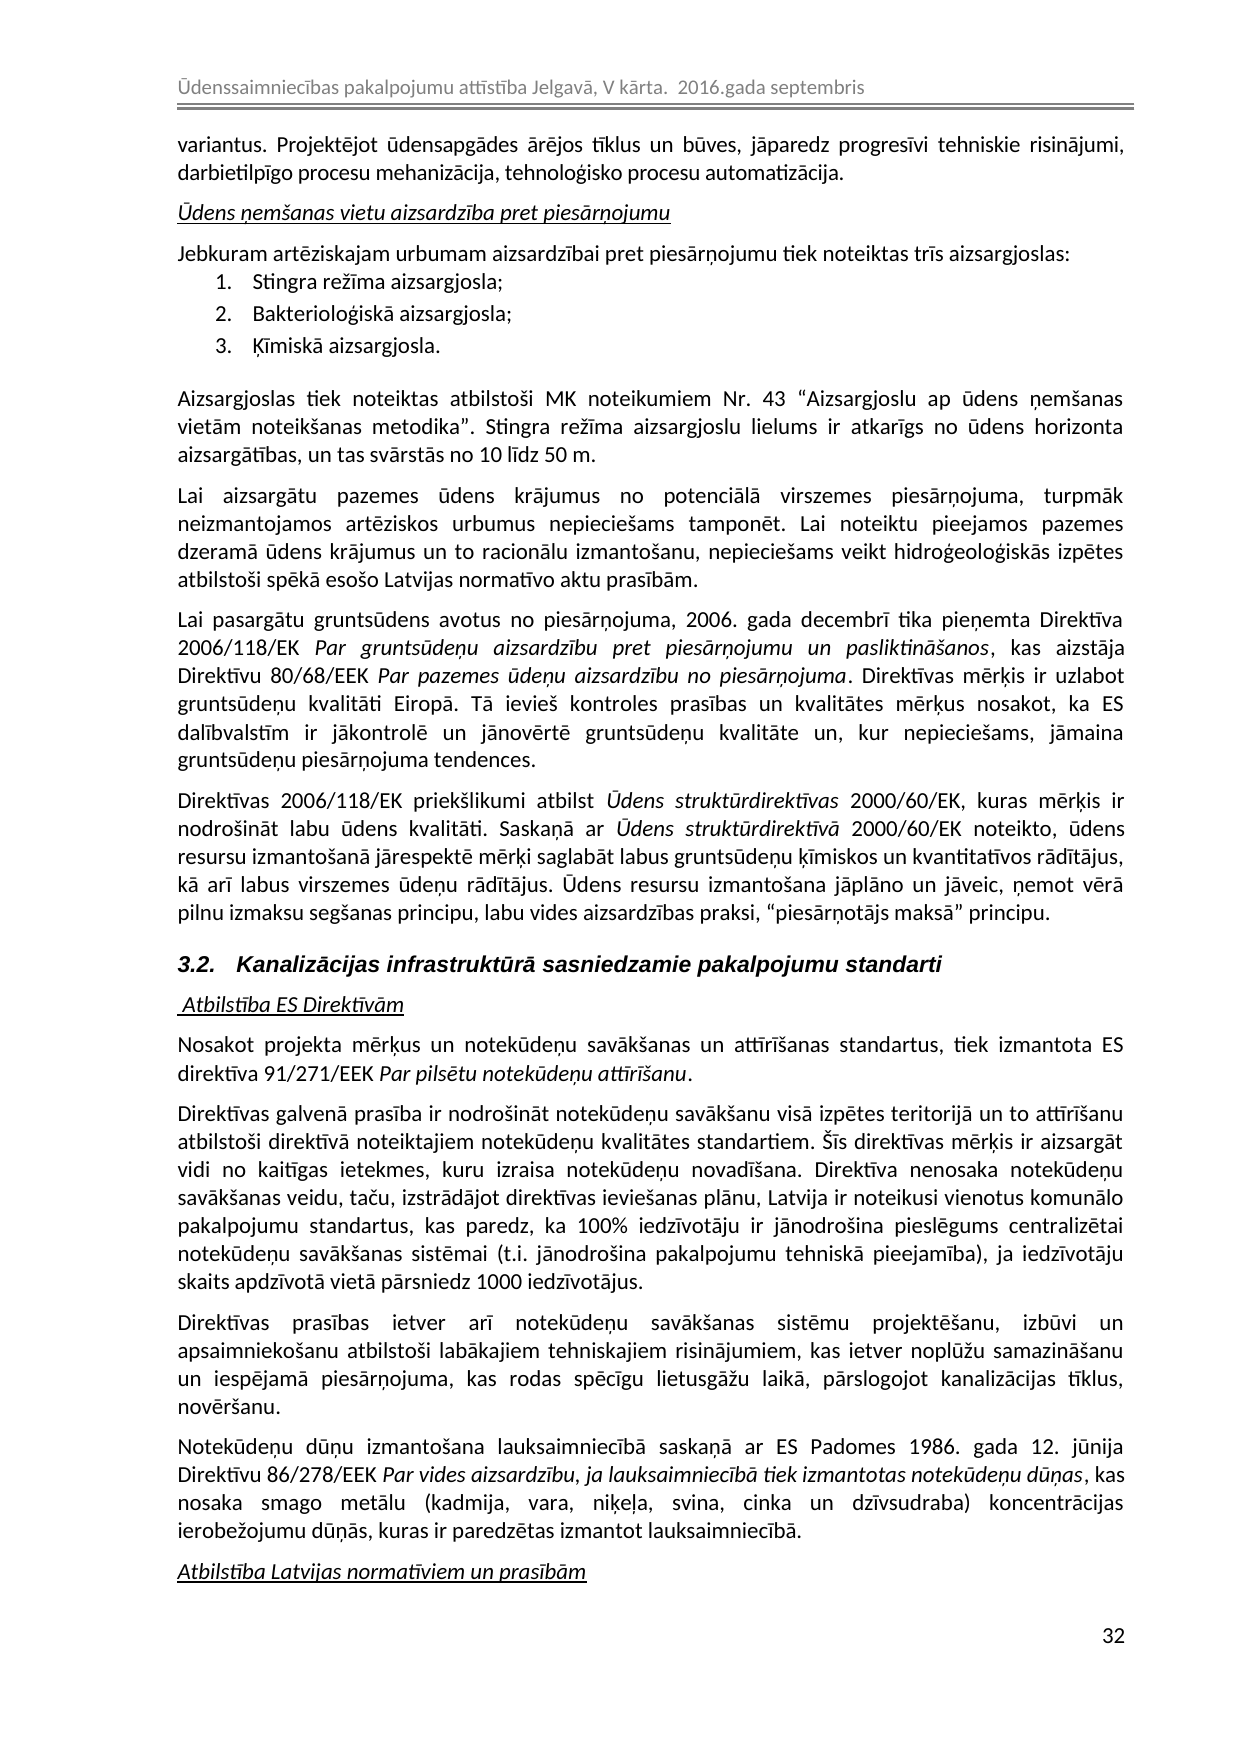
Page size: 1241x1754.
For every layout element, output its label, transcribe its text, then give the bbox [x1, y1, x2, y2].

subtitle Atbilstība Latvijas normatīviem un prasībām [177, 1557, 1125, 1585]
list Bakterioloģiskā aizsargjosla; [215, 299, 1125, 327]
text Direktīvas 2006/118/EK priekšlikumi atbilst Ūdens struktūrdirektīvas 2000/60/EK, kuras mērķis ir nodrošināt labu ūdens kvalitāti. Saskaņā ar Ūdens struktūrdirektīvā 2000/60/EK noteikto, ūdens resursu izmantošanā jārespektē mērķi saglabāt labus gruntsūdeņu ķīmiskos un kvantitatīvos rādītājus, kā arī labus virszemes ūdeņu rādītājus. Ūdens resursu izmantošana jāplāno un jāveic, ņemot vērā pilnu izmaksu segšanas principu, labu vides aizsardzības praksi, “piesārņotājs maksā” principu. [177, 786, 1125, 926]
subtitle Atbilstība ES Direktīvām [177, 990, 1125, 1018]
text Direktīvas prasības ietver arī notekūdeņu savākšanas sistēmu projektēšanu, izbūvi un apsaimniekošanu atbilstoši labākajiem tehniskajiem risinājumiem, kas ietver noplūžu samazināšanu un iespējamā piesārņojuma, kas rodas spēcīgu lietusgāžu laikā, pārslogojot kanalizācijas tīklus, novēršanu. [177, 1308, 1125, 1420]
text Notekūdeņu dūņu izmantošana lauksaimniecībā saskaņā ar ES Padomes 1986. gada 12. jūnija Direktīvu 86/278/EEK Par vides aizsardzību, ja lauksaimniecībā tiek izmantotas notekūdeņu dūņas, kas nosaka smago metālu (kadmija, vara, niķeļa, svina, cinka un dzīvsudraba) koncentrācijas ierobežojumu dūņās, kuras ir paredzētas izmantot lauksaimniecībā. [177, 1432, 1125, 1544]
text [177, 130, 1125, 186]
subtitle Ūdens ņemšanas vietu aizsardzība pret piesārņojumu [177, 198, 1125, 226]
text Nosakot projekta mērķus un notekūdeņu savākšanas un attīrīšanas standartus, tiek izmantota ES direktīva 91/271/EEK Par pilsētu notekūdeņu attīrīšanu. [177, 1031, 1125, 1087]
text Jebkuram artēziskajam urbumam aizsardzībai pret piesārņojumu tiek noteiktas trīs aizsargjoslas: [177, 239, 1125, 267]
subtitle Kanalizācijas infrastruktūrā sasniedzamie pakalpojumu standarti [177, 951, 1125, 978]
text Lai pasargātu gruntsūdens avotus no piesārņojuma, 2006. gada decembrī tika pieņemta Direktīva 2006/118/EK Par gruntsūdeņu aizsardzību pret piesārņojumu un pasliktināšanos, kas aizstāja Direktīvu 80/68/EEK Par pazemes ūdeņu aizsardzību no piesārņojuma. Direktīvas mērķis ir uzlabot gruntsūdeņu kvalitāti Eiropā. Tā ievieš kontroles prasības un kvalitātes mērķus nosakot, ka ES dalībvalstīm ir jākontrolē un jānovērtē gruntsūdeņu kvalitāte un, kur nepieciešams, jāmaina gruntsūdeņu piesārņojuma tendences. [177, 606, 1125, 774]
text Direktīvas galvenā prasība ir nodrošināt notekūdeņu savākšanu visā izpētes teritorijā un to attīrīšanu atbilstoši direktīvā noteiktajiem notekūdeņu kvalitātes standartiem. Šīs direktīvas mērķis ir aizsargāt vidi no kaitīgas ietekmes, kuru izraisa notekūdeņu novadīšana. Direktīva nenosaka notekūdeņu savākšanas veidu, taču, izstrādājot direktīvas ieviešanas plānu, Latvija ir noteikusi vienotus komunālo pakalpojumu standartus, kas paredz, ka 100% iedzīvotāju ir jānodrošina pieslēgums centralizētai notekūdeņu savākšanas sistēmai (t.i. jānodrošina pakalpojumu tehniskā pieejamība), ja iedzīvotāju skaits apdzīvotā vietā pārsniedz 1000 iedzīvotājus. [177, 1099, 1125, 1295]
text Aizsargjoslas tiek noteiktas atbilstoši MK noteikumiem Nr. 43 “Aizsargjoslu ap ūdens ņemšanas vietām noteikšanas metodika”. Stingra režīma aizsargjoslu lielums ir atkarīgs no ūdens horizonta aizsargātības, un tas svārstās no 10 līdz 50 m. [177, 384, 1125, 468]
list Stingra režīma aizsargjosla; [215, 267, 1125, 295]
list Ķīmiskā aizsargjosla. [215, 331, 1125, 359]
text Lai aizsargātu pazemes ūdens krājumus no potenciālā virszemes piesārņojuma, turpmāk neizmantojamos artēziskos urbumus nepieciešams tamponēt. Lai noteiktu pieejamos pazemes dzeramā ūdens krājumus un to racionālu izmantošanu, nepieciešams veikt hidroģeoloģiskās izpētes atbilstoši spēkā esošo Latvijas normatīvo aktu prasībām. [177, 481, 1125, 593]
